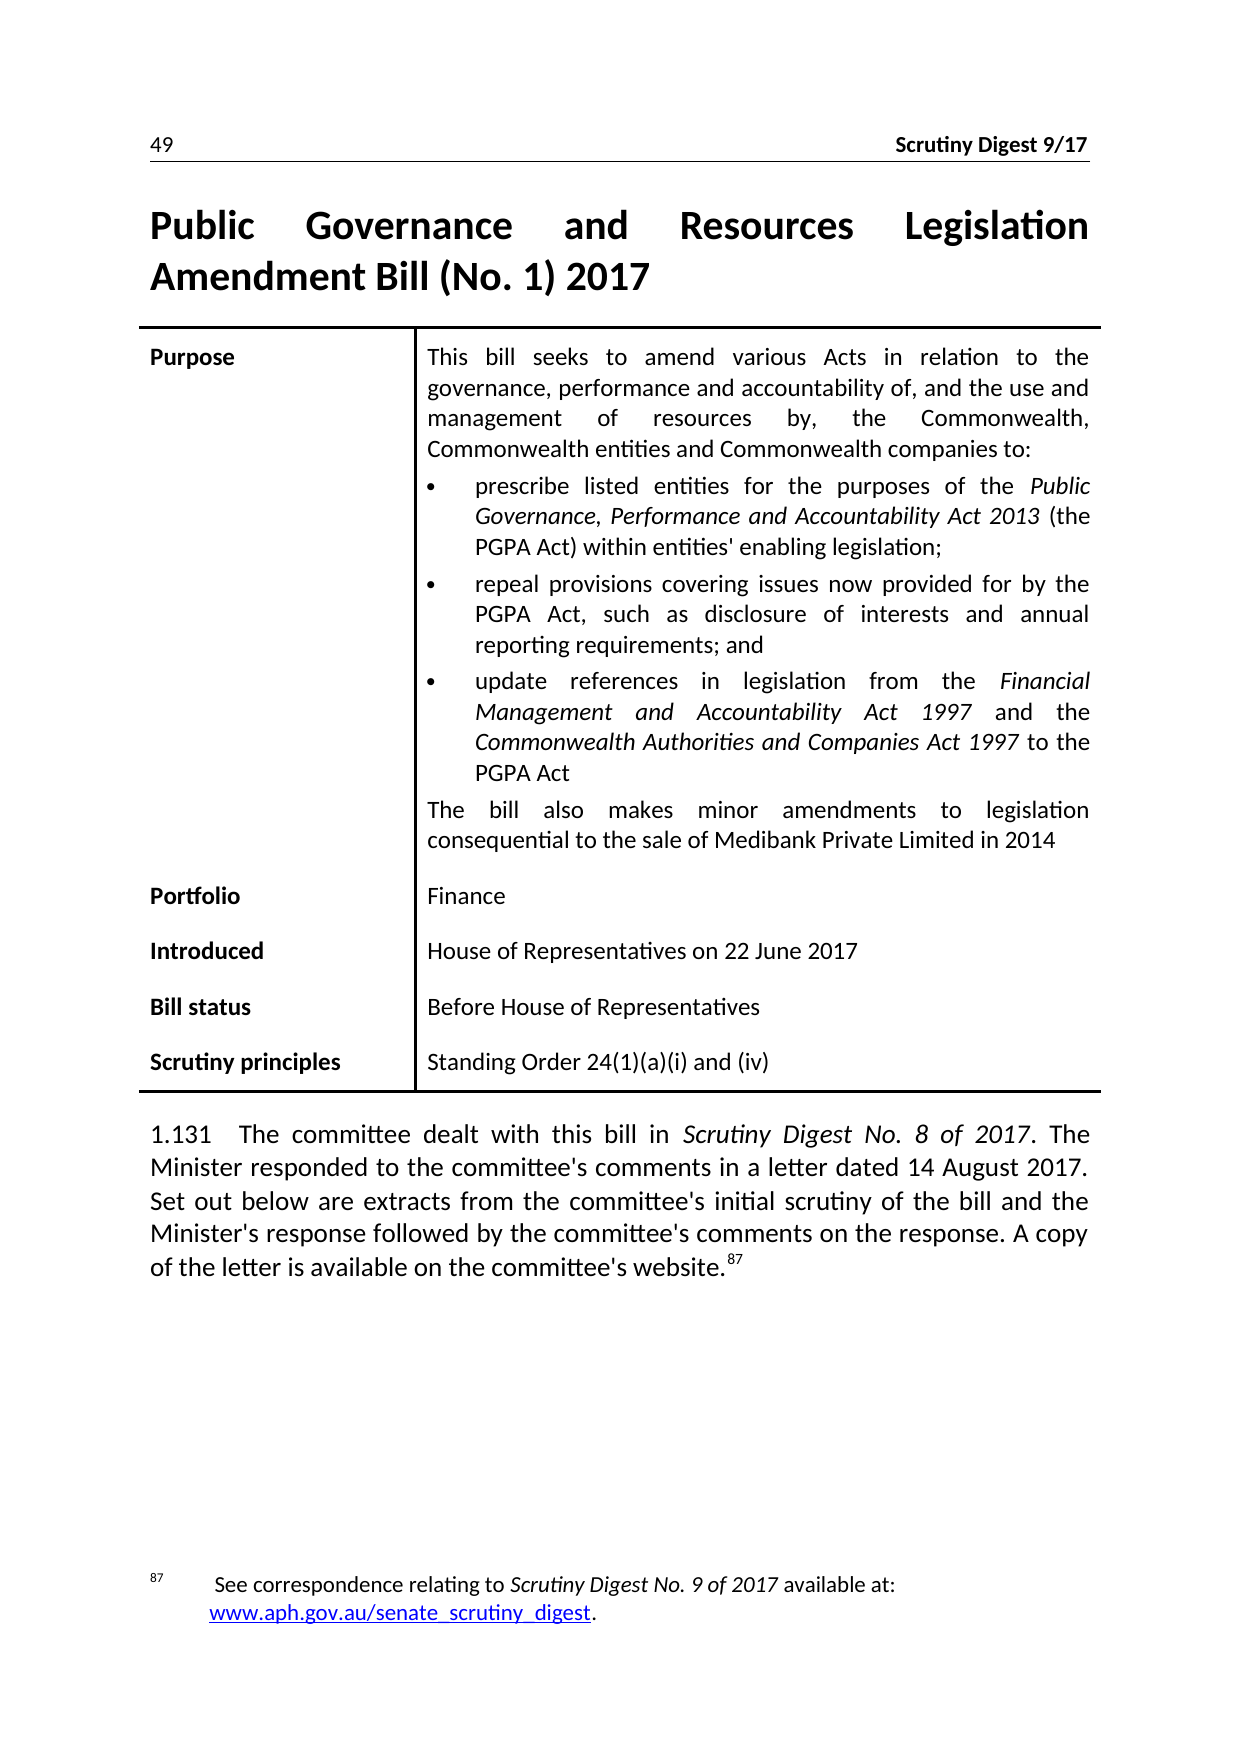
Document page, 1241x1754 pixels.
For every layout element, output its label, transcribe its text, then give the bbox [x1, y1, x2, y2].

table_cell Before House of Representatives [417, 979, 1101, 1034]
table_header Purpose [139, 329, 414, 867]
table_cell Portfolio [139, 868, 414, 923]
subtitle Public Governance and Resources Legislation Amendment Bill (No. 1) 2017 [150, 199, 1090, 301]
table_cell House of Representatives on 22 June 2017 [417, 923, 1101, 978]
list The committee dealt with this bill in Scrutiny Digest No. 8 of 2017. The Minister responded to the committee's comments in a letter dated 14 August 2017. Set out below are extracts from the committee's initial scrutiny of the bill and the Minister's response followed by the committee's comments on the response. A copy of the letter is available on the committee's website. [150, 1118, 1090, 1283]
table_header This bill seeks to amend various Acts in relation to the governance, performance and accountability of, and the use and management of resources by, the Commonwealth, Commonwealth entities and Commonwealth companies to: prescribe listed entities for the purposes of the Public Governance, Performance and Accountability Act 2013 (the PGPA Act) within entities' enabling legislation; repeal provisions covering issues now provided for by the PGPA Act, such as disclosure of interests and annual reporting requirements; and update references in legislation from the Financial Management and Accountability Act 1997 and the Commonwealth Authorities and Companies Act 1997 to the PGPA Act The bill also makes minor amendments to legislation consequential to the sale of Medibank Private Limited in 2014 [417, 329, 1101, 867]
table_cell Bill status [139, 979, 414, 1034]
table_cell Standing Order 24(1)(a)(i) and (iv) [417, 1034, 1101, 1089]
table_cell Introduced [139, 923, 414, 978]
table_cell Finance [417, 868, 1101, 923]
table_cell Scrutiny principles [139, 1034, 414, 1089]
